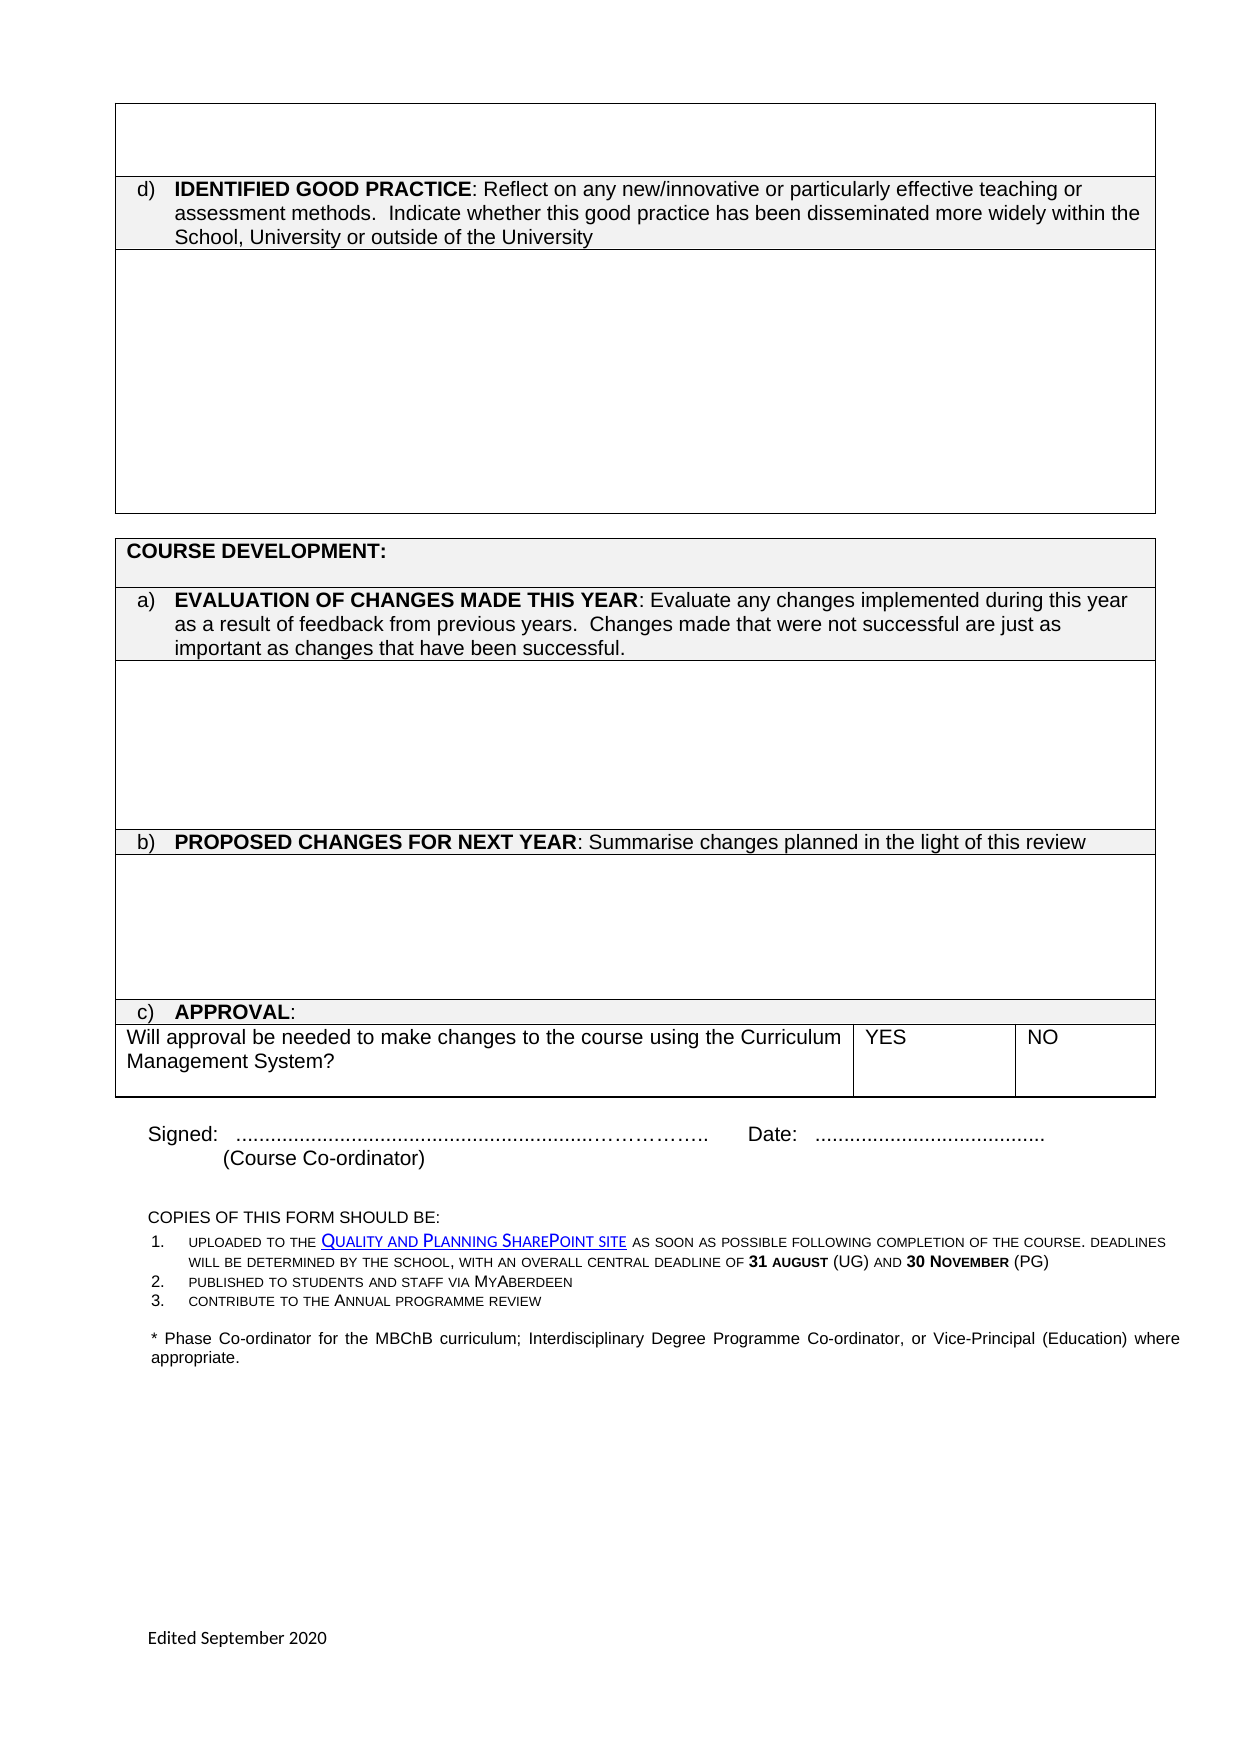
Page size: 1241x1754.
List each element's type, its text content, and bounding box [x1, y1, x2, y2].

table_cell APPROVAL: [116, 1000, 1155, 1023]
table_cell YES [854, 1025, 1015, 1096]
table_cell [116, 104, 1155, 176]
text Signed: ..............................................................…………….. Date: ........................................ [148, 1121, 1181, 1145]
table_cell EVALUATION OF CHANGES MADE THIS YEAR: Evaluate any changes implemented during this year as a result of feedback from previous years. Changes made that were not successful are just as important as changes that have been successful. [116, 588, 1155, 660]
text * Phase Co-ordinator for the MBChB curriculum; Interdisciplinary Degree Programme Co-ordinator, or Vice-Principal (Education) where appropriate. [151, 1310, 1181, 1367]
table_cell [116, 855, 1155, 998]
text COPIES OF THIS FORM SHOULD BE: [148, 1208, 1181, 1227]
table_cell NO [1016, 1025, 1155, 1096]
table_cell IDENTIFIED GOOD PRACTICE: Reflect on any new/innovative or particularly effective teaching or assessment methods. Indicate whether this good practice has been disseminated more widely within the School, University or outside of the University [116, 177, 1155, 248]
text (Course Co-ordinator) [148, 1145, 1181, 1169]
table_header COURSE DEVELOPMENT: [116, 539, 1155, 587]
table_cell [116, 250, 1155, 513]
list uploaded to the Quality and Planning SharePoint site as soon as possible following completion of the course. deadlines will be determined by the school, with an overall central deadline of 31 august (UG) and 30 November (PG) [151, 1227, 1181, 1271]
table_cell [116, 661, 1155, 829]
list contribute to the Annual programme review [151, 1291, 1181, 1310]
table_cell PROPOSED CHANGES FOR NEXT YEAR: Summarise changes planned in the light of this review [116, 830, 1155, 854]
table_cell Will approval be needed to make changes to the course using the Curriculum Management System? [116, 1025, 853, 1096]
list published to students and staff via MyAberdeen [151, 1271, 1181, 1291]
